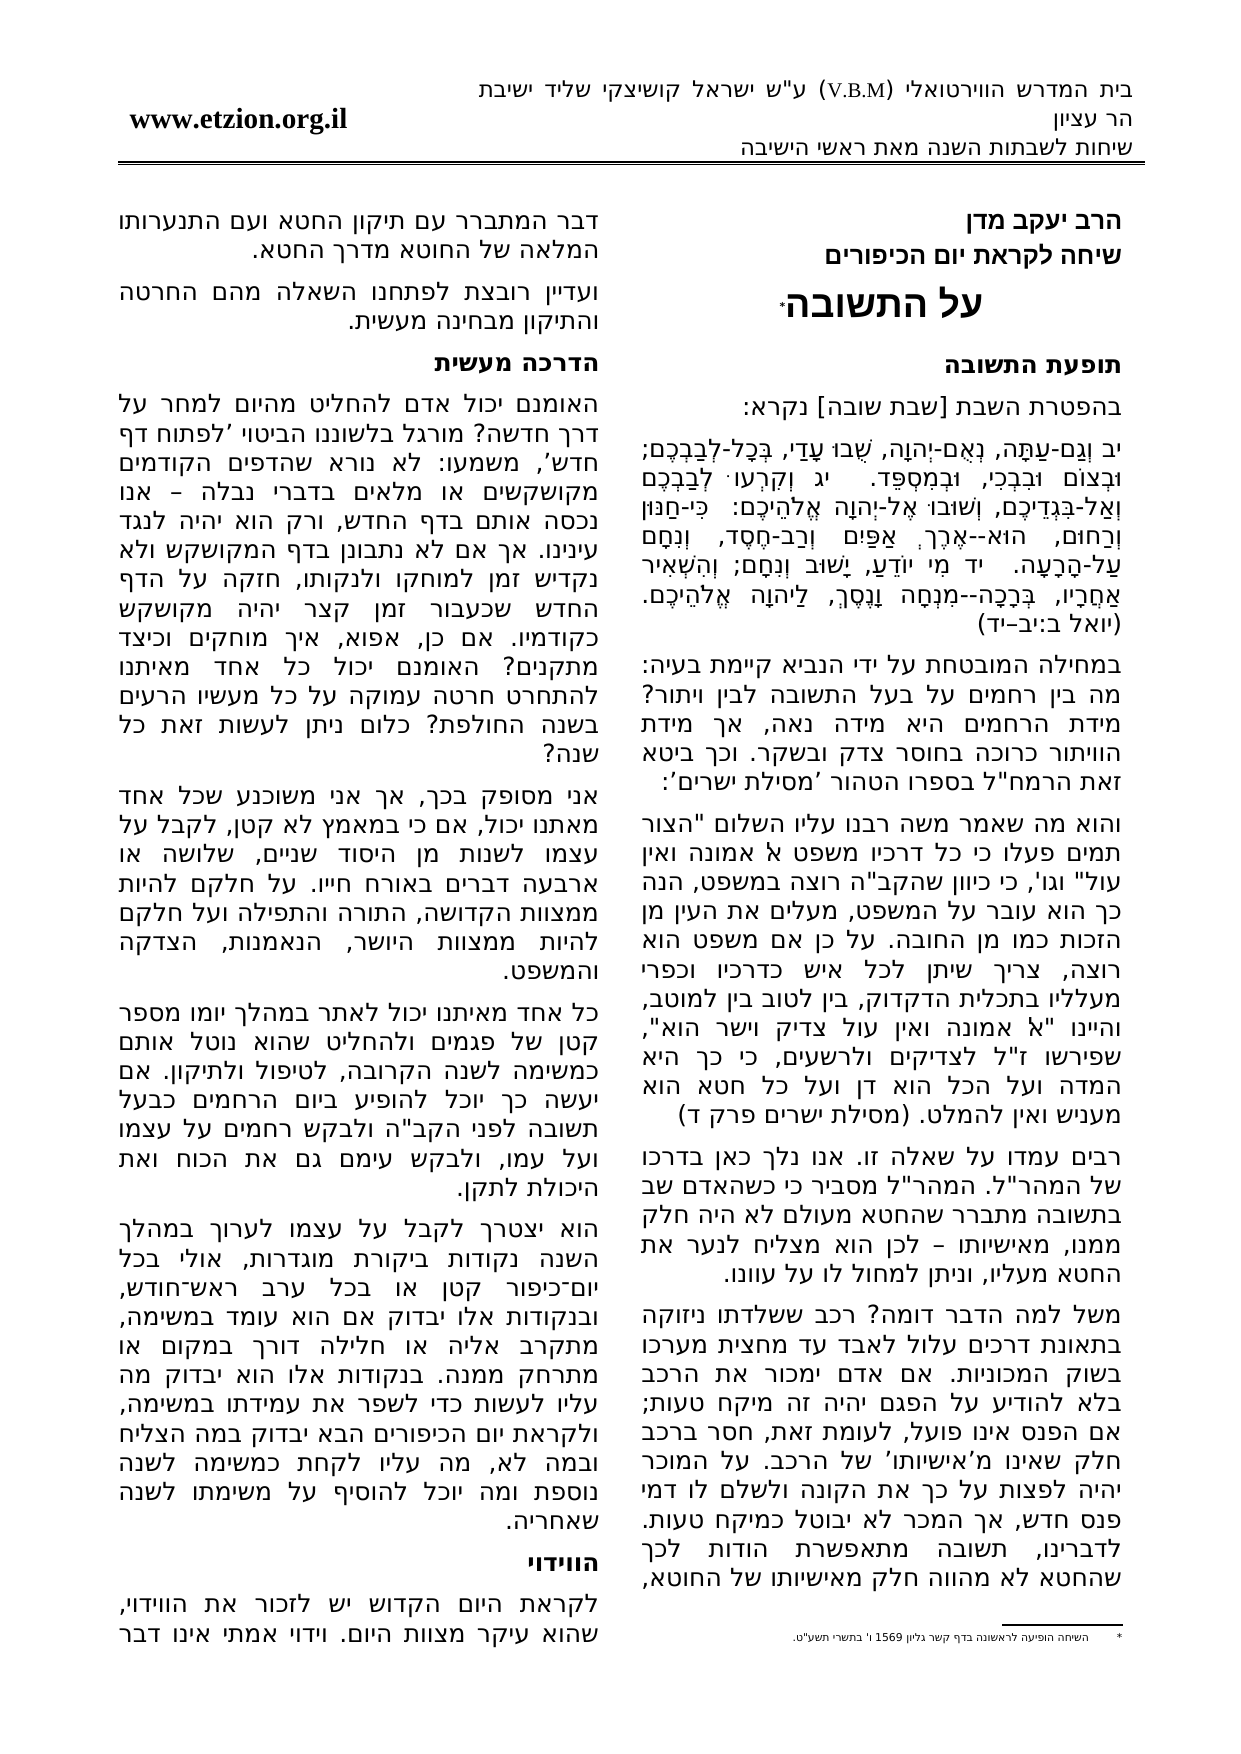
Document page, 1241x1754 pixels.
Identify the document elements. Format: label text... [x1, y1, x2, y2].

text הווידוי [118, 1548, 599, 1577]
text שיחה לקראת יום הכיפורים [641, 241, 1122, 270]
text במחילה המובטחת על ידי הנביא קיימת בעיה: מה בין רחמים על בעל התשובה לבין ויתור? מידת הרחמים היא מידה נאה, אך מידת הוויתור כרוכה בחוסר צדק ובשקר. וכך ביטא זאת הרמח"ל בספרו הטהור ’מסילת ישרים’: [641, 651, 1122, 796]
subtitle על התשובה* [641, 282, 1122, 326]
text הדרכה מעשית [118, 348, 599, 377]
text בהפטרת השבת [שבת שובה] נקרא: [641, 392, 1122, 421]
text רבים עמדו על שאלה זו. אנו נלך כאן בדרכו של המהר"ל. המהר"ל מסביר כי כשהאדם שב בתשובה מתברר שהחטא מעולם לא היה חלק ממנו, מאישיותו – לכן הוא מצליח לנער את החטא מעליו, וניתן למחול לו על עוונו. [641, 1142, 1122, 1288]
text כל אחד מאיתנו יכול לאתר במהלך יומו מספר קטן של פגמים ולהחליט שהוא נוטל אותם כמשימה לשנה הקרובה, לטיפול ולתיקון. אם יעשה כך יוכל להופיע ביום הרחמים כבעל תשובה לפני הקב"ה ולבקש רחמים על עצמו ועל עמו, ולבקש עימם גם את הכוח ואת היכולת לתקן. [118, 998, 599, 1202]
text משל למה הדבר דומה? רכב ששלדתו ניזוקה בתאונת דרכים עלול לאבד עד מחצית מערכו בשוק המכוניות. אם אדם ימכור את הרכב בלא להודיע על הפגם יהיה זה מיקח טעות; אם הפנס אינו פועל, לעומת זאת, חסר ברכב חלק שאינו מ’אישיותו’ של הרכב. על המוכר יהיה לפצות על כך את הקונה ולשלם לו דמי פנס חדש, אך המכר לא יבוטל כמיקח טעות. לדברינו, תשובה מתאפשרת הודות לכך שהחטא לא מהווה חלק מאישיותו של החוטא, דבר המתברר עם תיקון החטא ועם התנערותו המלאה של החוטא מדרך החטא. [118, 206, 599, 264]
text תופעת התשובה [641, 351, 1122, 380]
text הוא יצטרך לקבל על עצמו לערוך במהלך השנה נקודות ביקורת מוגדרות, אולי בכל יום־כיפור קטן או בכל ערב ראש־חודש, ובנקודות אלו יבדוק אם הוא עומד במשימה, מתקרב אליה או חלילה דורך במקום או מתרחק ממנה. בנקודות אלו הוא יבדוק מה עליו לעשות כדי לשפר את עמידתו במשימה, ולקראת יום הכיפורים הבא יבדוק במה הצליח ובמה לא, מה עליו לקחת כמשימה לשנה נוספת ומה יוכל להוסיף על משימתו לשנה שאחריה. [118, 1214, 599, 1535]
text והוא מה שאמר משה רבנו עליו השלום "הצור תמים פעלו כי כל דרכיו משפט ﭏ אמונה ואין עול" וגו', כי כיוון שהקב"ה רוצה במשפט, הנה כך הוא עובר על המשפט, מעלים את העין מן הזכות כמו מן החובה. על כן אם משפט הוא רוצה, צריך שיתן לכל איש כדרכיו וכפרי מעלליו בתכלית הדקדוק, בין לטוב בין למוטב, והיינו "ﭏ אמונה ואין עול צדיק וישר הוא", שפירשו ז"ל לצדיקים ולרשעים, כי כך היא המדה ועל הכל הוא דן ועל כל חטא הוא מעניש ואין להמלט. (מסילת ישרים פרק ד) [641, 809, 1122, 1130]
text ועדיין רובצת לפתחנו השאלה מהם החרטה והתיקון מבחינה מעשית. [118, 277, 599, 335]
text אני מסופק בכך, אך אני משוכנע שכל אחד מאתנו יכול, אם כי במאמץ לא קטן, לקבל על עצמו לשנות מן היסוד שניים, שלושה או ארבעה דברים באורח חייו. על חלקם להיות ממצוות הקדושה, התורה והתפילה ועל חלקם להיות ממצוות היושר, הנאמנות, הצדקה והמשפט. [118, 781, 599, 985]
text משל למה הדבר דומה? רכב ששלדתו ניזוקה בתאונת דרכים עלול לאבד עד מחצית מערכו בשוק המכוניות. אם אדם ימכור את הרכב בלא להודיע על הפגם יהיה זה מיקח טעות; אם הפנס אינו פועל, לעומת זאת, חסר ברכב חלק שאינו מ’אישיותו’ של הרכב. על המוכר יהיה לפצות על כך את הקונה ולשלם לו דמי פנס חדש, אך המכר לא יבוטל כמיקח טעות. לדברינו, תשובה מתאפשרת הודות לכך שהחטא לא מהווה חלק מאישיותו של החוטא, דבר המתברר עם תיקון החטא ועם התנערותו המלאה של החוטא מדרך החטא. [641, 1301, 1122, 1592]
text יב וְגַם-עַתָּה, נְאֻם-יְהוָה, שֻׁבוּ עָדַי, בְּכָל-לְבַבְכֶם; וּבְצוֹם וּבִבְכִי, וּבְמִסְפֵּד. יג וְקִרְעוּ לְבַבְכֶם וְאַל-בִּגְדֵיכֶם, וְשׁוּבוּ אֶל-יְהוָה אֱלֹהֵיכֶם: כִּי-חַנּוּן וְרַחוּם, הוּא--אֶרֶךְ אַפַּיִם וְרַב-חֶסֶד, וְנִחָם עַל-הָרָעָה. יד מִי יוֹדֵעַ, יָשׁוּב וְנִחָם; וְהִשְׁאִיר אַחֲרָיו, בְּרָכָה--מִנְחָה וָנֶסֶךְ, לַיהוָה אֱלֹהֵיכֶם. (יואל ב:יב–יד) [641, 434, 1122, 638]
text הרב יעקב מדן [641, 206, 1122, 235]
text האומנם יכול אדם להחליט מהיום למחר על דרך חדשה? מורגל בלשוננו הביטוי ’לפתוח דף חדש’, משמעו: לא נורא שהדפים הקודמים מקושקשים או מלאים בדברי נבלה – אנו נכסה אותם בדף החדש, ורק הוא יהיה לנגד עינינו. אך אם לא נתבונן בדף המקושקש ולא נקדיש זמן למוחקו ולנקותו, חזקה על הדף החדש שכעבור זמן קצר יהיה מקושקש כקודמיו. אם כן, אפוא, איך מוחקים וכיצד מתקנים? האומנם יכול כל אחד מאיתנו להתחרט חרטה עמוקה על כל מעשיו הרעים בשנה החולפת? כלום ניתן לעשות זאת כל שנה? [118, 389, 599, 769]
